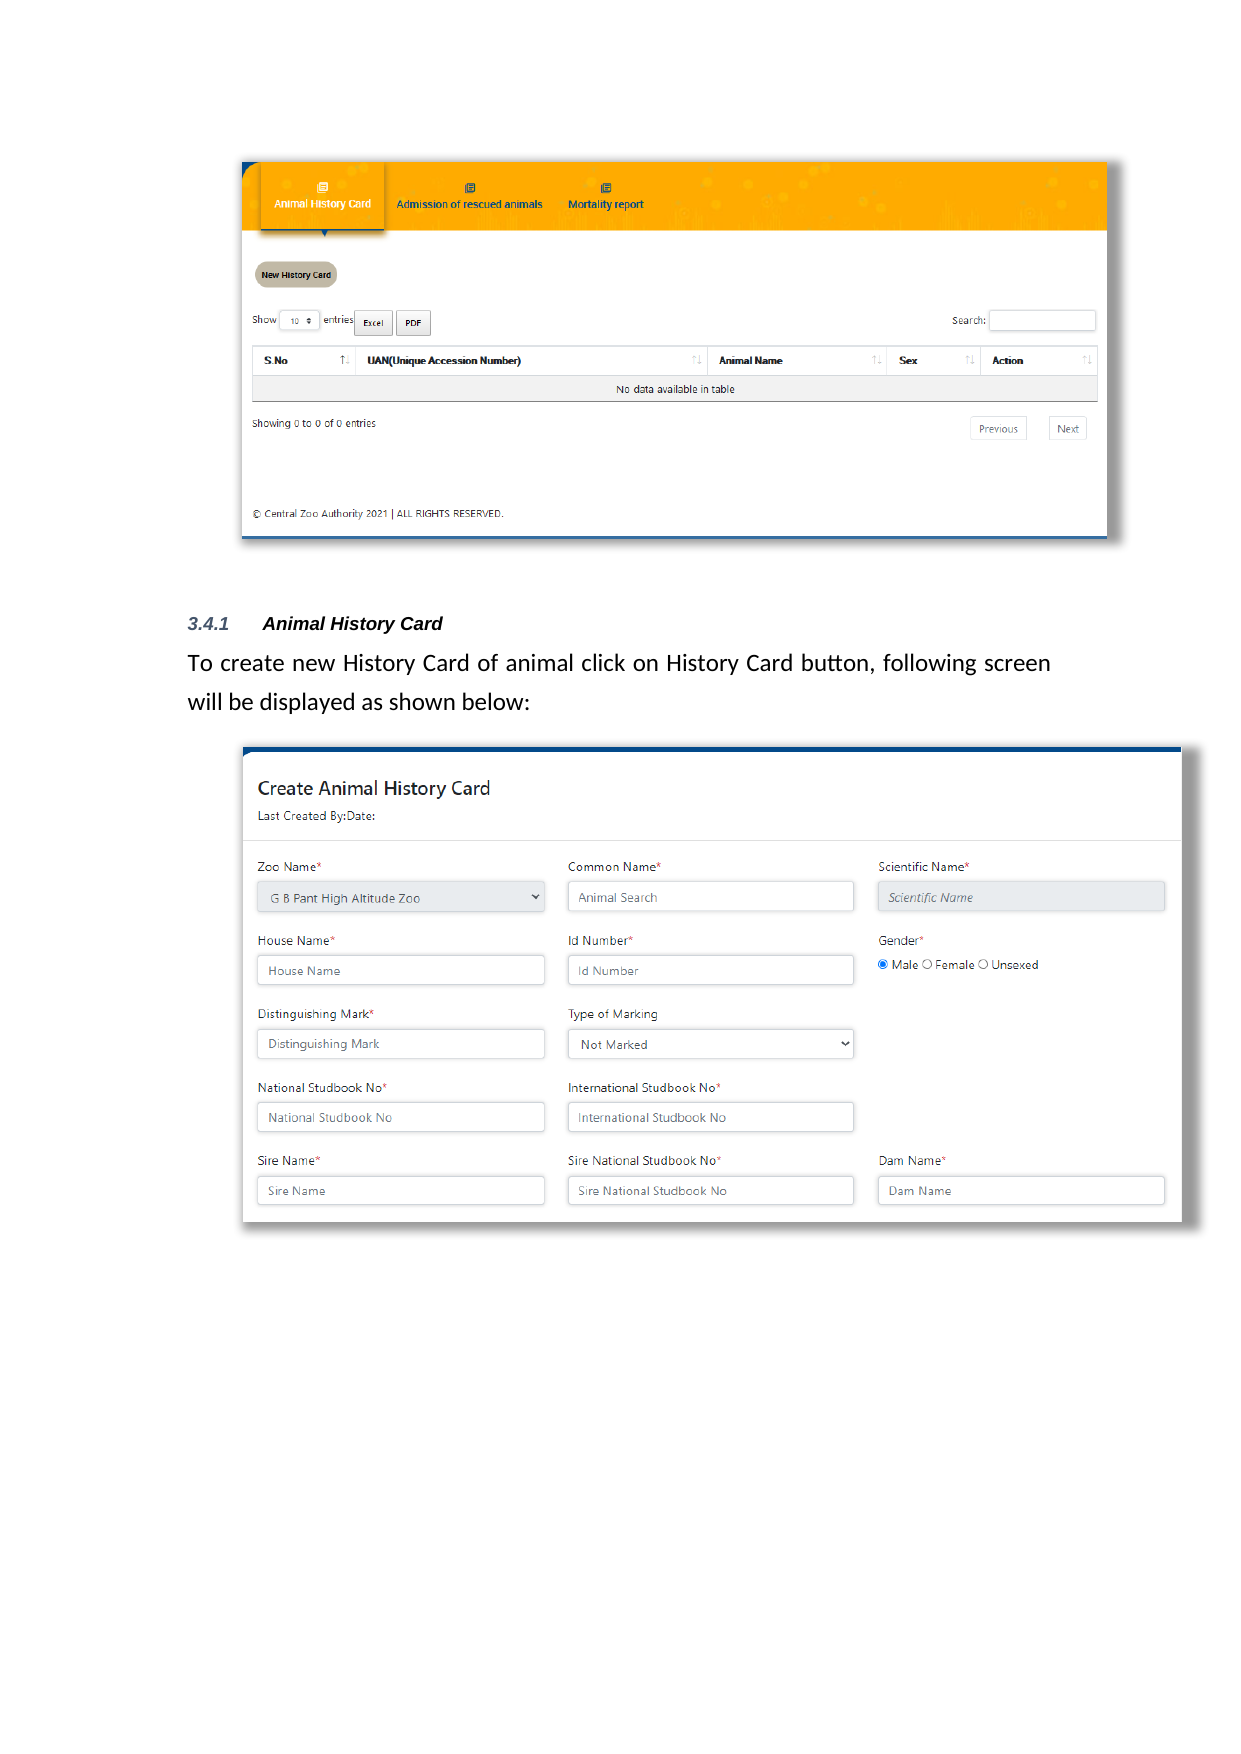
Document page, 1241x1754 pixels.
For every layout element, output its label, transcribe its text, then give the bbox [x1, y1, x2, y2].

picture [243, 747, 1182, 1222]
subtitle Animal History Card [187, 612, 1053, 634]
picture [242, 162, 1107, 539]
text To create new History Card of animal click on History Card button, following screen will be displayed as shown below: [187, 647, 1053, 717]
